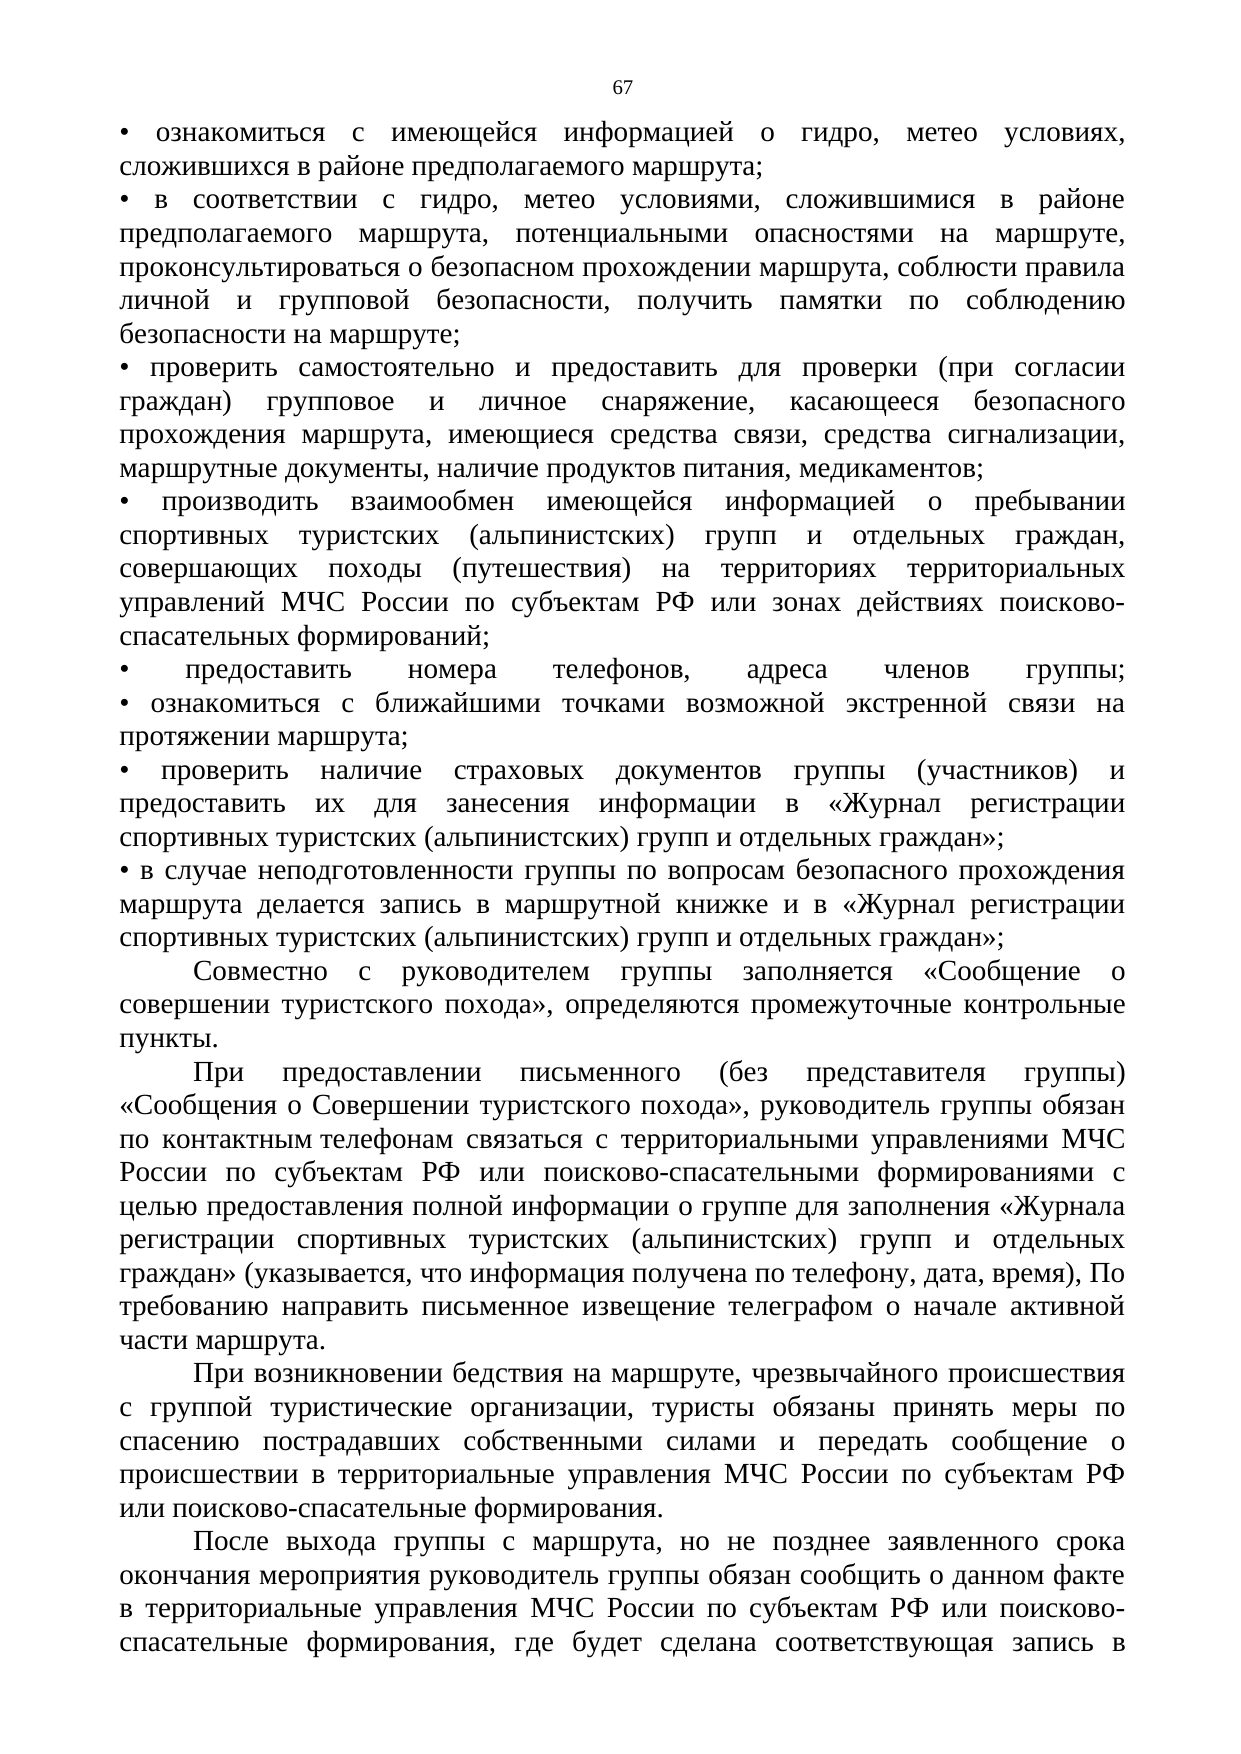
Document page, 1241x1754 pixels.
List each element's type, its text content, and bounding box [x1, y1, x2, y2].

text • в случае неподготовленности группы по вопросам безопасного прохождения маршрута делается запись в маршрутной книжке и в «Журнал регистрации спортивных туристских (альпинистских) групп и отдельных граждан»; [119, 852, 1126, 953]
text При возникновении бедствия на маршруте, чрезвычайного происшествия с группой туристические организации, туристы обязаны принять меры по спасению пострадавших собственными силами и передать сообщение о происшествии в территориальные управления МЧС России по субъектам РФ или поисково-спасательные формирования. [119, 1356, 1126, 1523]
text При предоставлении письменного (без представителя группы) «Сообщения о Совершении туристского похода», руководитель группы обязан по контактным телефонам связаться с территориальными управлениями МЧС России по субъектам РФ или поисково-спасательными формированиями с целью предоставления полной информации о группе для заполнения «Журнала регистрации спортивных туристских (альпинистских) групп и отдельных граждан» (указывается, что информация получена по телефону, дата, время), По требованию направить письменное извещение телеграфом о начале активной части маршрута. [119, 1054, 1126, 1356]
text • проверить наличие страховых документов группы (участников) и предоставить их для занесения информации в «Журнал регистрации спортивных туристских (альпинистских) групп и отдельных граждан»; [119, 752, 1126, 852]
text • ознакомиться с имеющейся информацией о гидро, метео условиях, сложившихся в районе предполагаемого маршрута; [119, 114, 1126, 182]
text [119, 1523, 1126, 1657]
text • проверить самостоятельно и предоставить для проверки (при согласии граждан) групповое и личное снаряжение, касающееся безопасного прохождения маршрута, имеющиеся средства связи, средства сигнализации, маршрутные документы, наличие продуктов питания, медикаментов; [119, 349, 1126, 483]
text Совместно с руководителем группы заполняется «Сообщение о совершении туристского похода», определяются промежуточные контрольные пункты. [119, 953, 1126, 1054]
text • в соответствии с гидро, метео условиями, сложившимися в районе предполагаемого маршрута, потенциальными опасностями на маршруте, проконсультироваться о безопасном прохождении маршрута, соблюсти правила личной и групповой безопасности, получить памятки по соблюдению безопасности на маршруте; [119, 182, 1126, 349]
text • производить взаимообмен имеющейся информацией о пребывании спортивных туристских (альпинистских) групп и отдельных граждан, совершающих походы (путешествия) на территориях территориальных управлений МЧС России по субъектам РФ или зонах действиях поисково-спасательных формирований; [119, 483, 1126, 651]
text • предоставить номера телефонов, адреса членов группы; • ознакомиться с ближайшими точками возможной экстренной связи на протяжении маршрута; [119, 651, 1126, 752]
